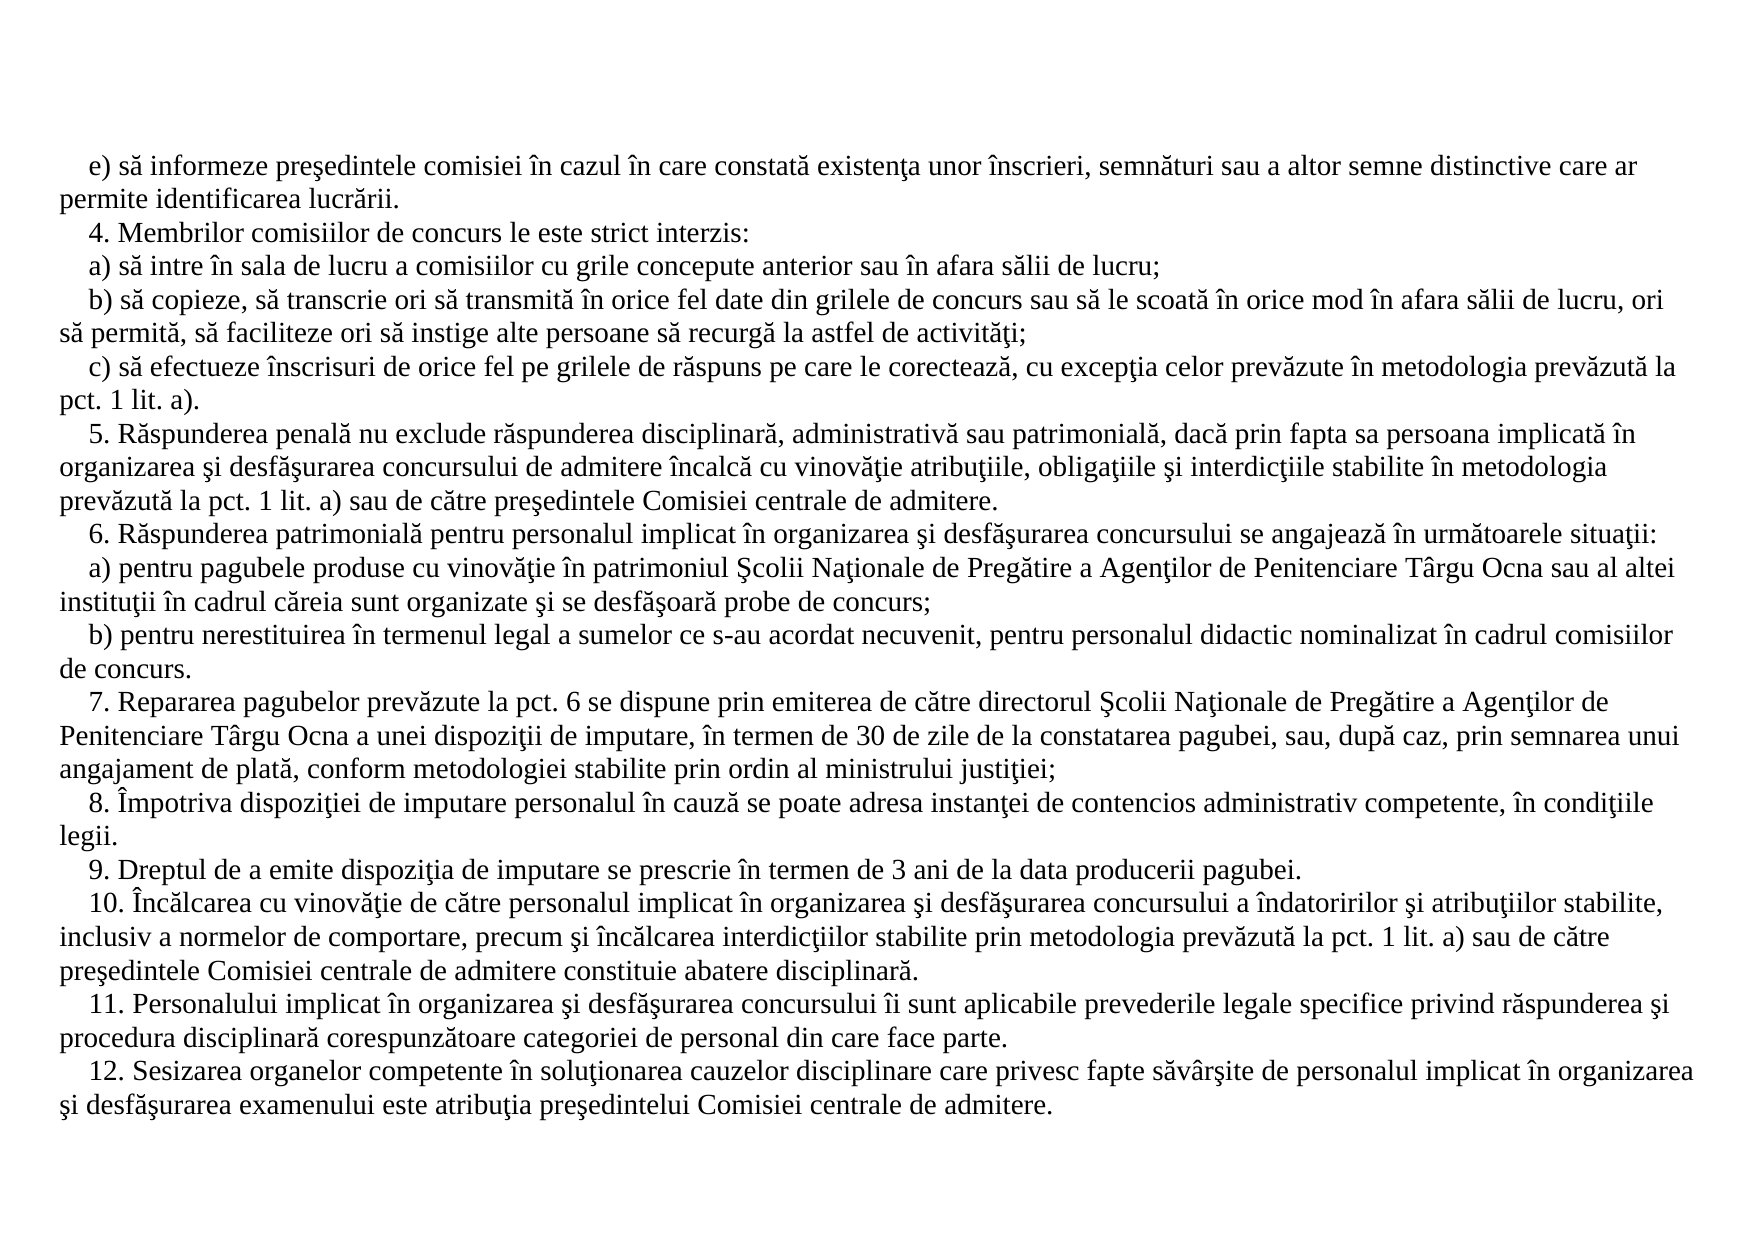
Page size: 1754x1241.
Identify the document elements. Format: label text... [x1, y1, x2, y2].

text 6. Răspunderea patrimonială pentru personalul implicat în organizarea şi desfăşurarea concursului se angajează în următoarele situaţii: [59, 517, 1695, 550]
text b) să copieze, să transcrie ori să transmită în orice fel date din grilele de concurs sau să le scoată în orice mod în afara sălii de lucru, ori să permită, să faciliteze ori să instige alte persoane să recurgă la astfel de activităţi; [59, 282, 1695, 349]
text 4. Membrilor comisiilor de concurs le este strict interzis: [59, 215, 1695, 248]
text 9. Dreptul de a emite dispoziţia de imputare se prescrie în termen de 3 ani de la data producerii pagubei. [59, 852, 1695, 886]
text e) să informeze preşedintele comisiei în cazul în care constată existenţa unor înscrieri, semnături sau a altor semne distinctive care ar permite identificarea lucrării. [59, 148, 1695, 215]
text 5. Răspunderea penală nu exclude răspunderea disciplinară, administrativă sau patrimonială, dacă prin fapta sa persoana implicată în organizarea şi desfăşurarea concursului de admitere încalcă cu vinovăţie atribuţiile, obligaţiile şi interdicţiile stabilite în metodologia prevăzută la pct. 1 lit. a) sau de către preşedintele Comisiei centrale de admitere. [59, 416, 1695, 517]
text 8. Împotriva dispoziţiei de imputare personalul în cauză se poate adresa instanţei de contencios administrativ competente, în condiţiile legii. [59, 785, 1695, 852]
text b) pentru nerestituirea în termenul legal a sumelor ce s-au acordat necuvenit, pentru personalul didactic nominalizat în cadrul comisiilor de concurs. [59, 617, 1695, 684]
text 7. Repararea pagubelor prevăzute la pct. 6 se dispune prin emiterea de către directorul Şcolii Naţionale de Pregătire a Agenţilor de Penitenciare Târgu Ocna a unei dispoziţii de imputare, în termen de 30 de zile de la constatarea pagubei, sau, după caz, prin semnarea unui angajament de plată, conform metodologiei stabilite prin ordin al ministrului justiţiei; [59, 684, 1695, 785]
text 12. Sesizarea organelor competente în soluţionarea cauzelor disciplinare care privesc fapte săvârşite de personalul implicat în organizarea şi desfăşurarea examenului este atribuţia preşedintelui Comisiei centrale de admitere. [59, 1053, 1695, 1120]
text a) pentru pagubele produse cu vinovăţie în patrimoniul Şcolii Naţionale de Pregătire a Agenţilor de Penitenciare Târgu Ocna sau al altei instituţii în cadrul căreia sunt organizate şi se desfăşoară probe de concurs; [59, 550, 1695, 617]
text 11. Personalului implicat în organizarea şi desfăşurarea concursului îi sunt aplicabile prevederile legale specifice privind răspunderea şi procedura disciplinară corespunzătoare categoriei de personal din care face parte. [59, 986, 1695, 1053]
text a) să intre în sala de lucru a comisiilor cu grile concepute anterior sau în afara sălii de lucru; [59, 248, 1695, 282]
text c) să efectueze înscrisuri de orice fel pe grilele de răspuns pe care le corectează, cu excepţia celor prevăzute în metodologia prevăzută la pct. 1 lit. a). [59, 349, 1695, 416]
text 10. Încălcarea cu vinovăţie de către personalul implicat în organizarea şi desfăşurarea concursului a îndatoririlor şi atribuţiilor stabilite, inclusiv a normelor de comportare, precum şi încălcarea interdicţiilor stabilite prin metodologia prevăzută la pct. 1 lit. a) sau de către preşedintele Comisiei centrale de admitere constituie abatere disciplinară. [59, 886, 1695, 986]
